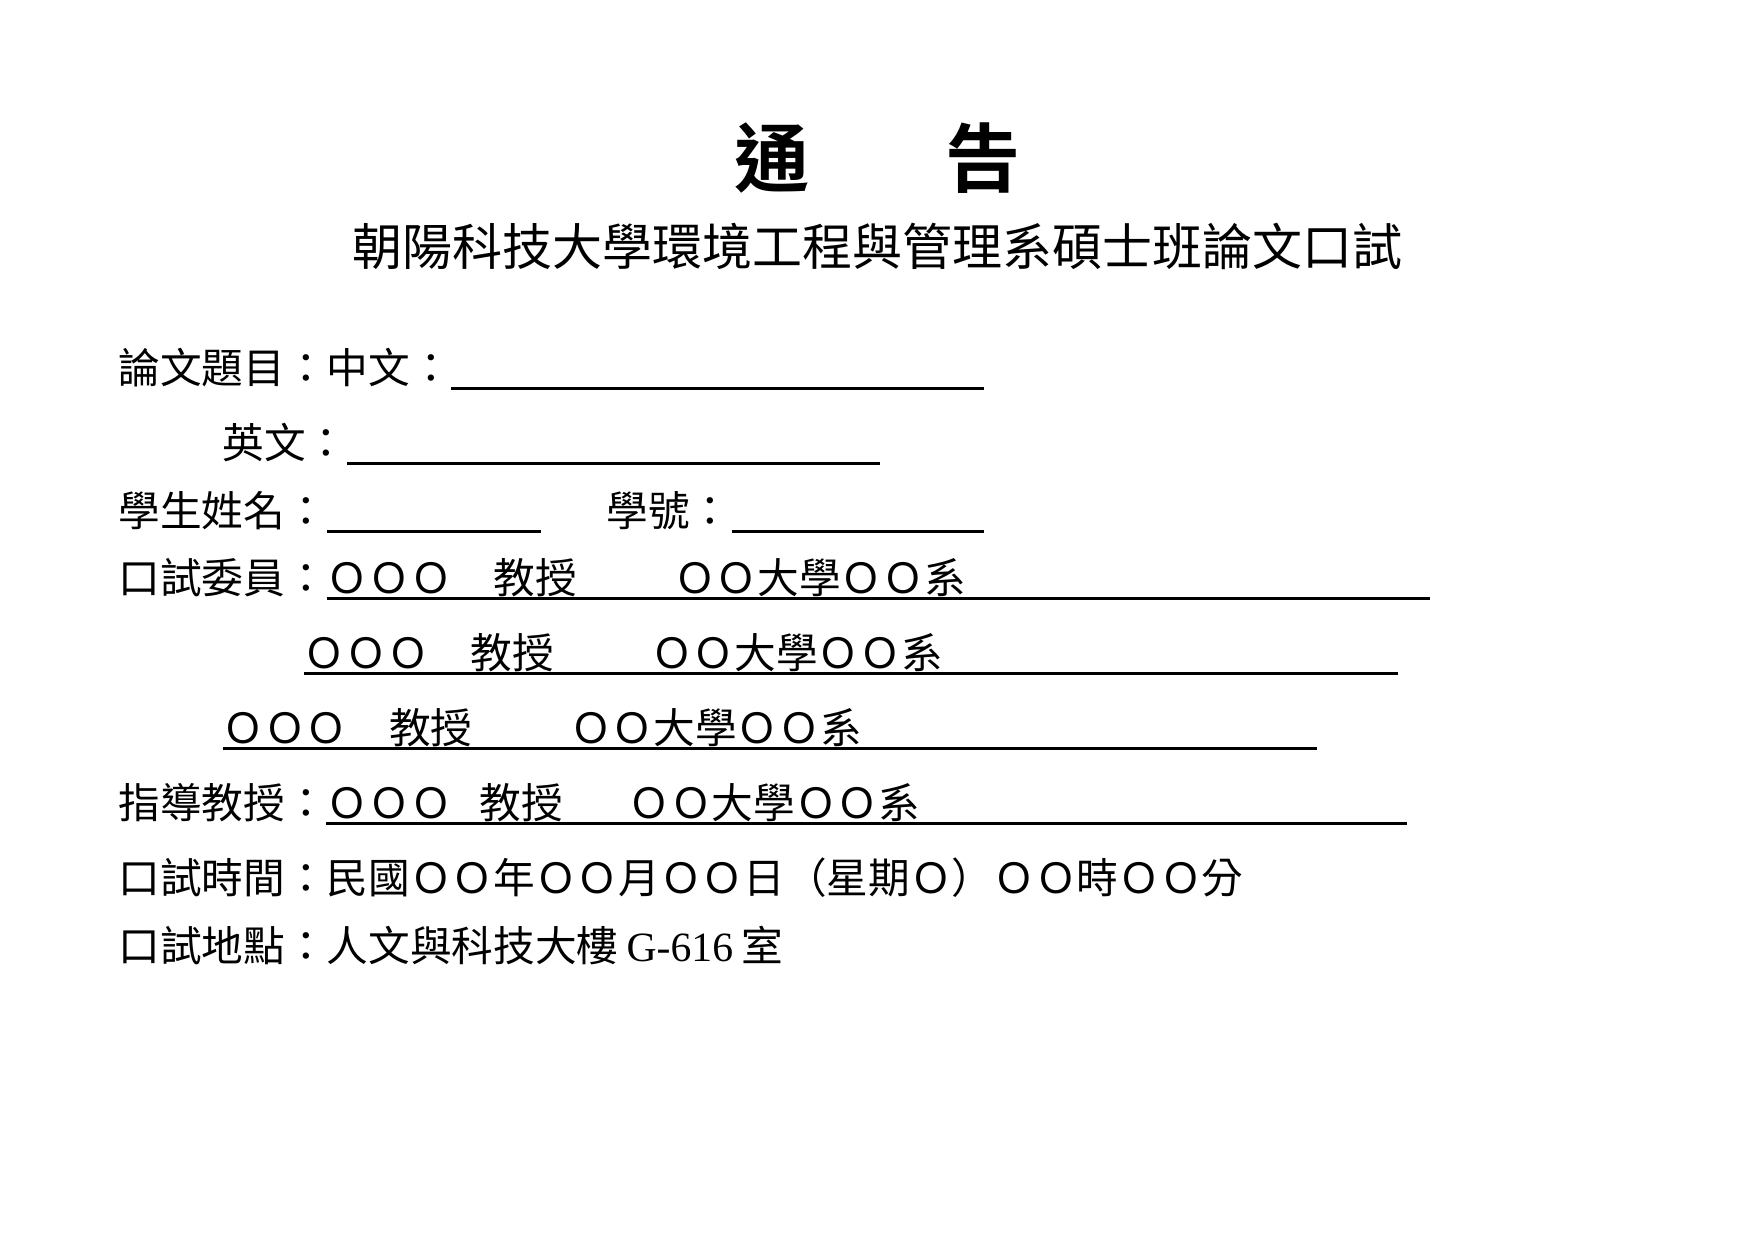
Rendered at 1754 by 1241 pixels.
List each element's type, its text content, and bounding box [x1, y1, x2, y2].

text ＯＯＯ 教授 ＯＯ大學ＯＯ系 [118, 688, 1636, 763]
text 口試委員：ＯＯＯ 教授 ＯＯ大學ＯＯ系 [118, 538, 1636, 613]
text 指導教授：ＯＯＯ 教授 ＯＯ大學ＯＯ系 [118, 763, 1636, 838]
text 朝陽科技大學環境工程與管理系碩士班論文口試 [118, 208, 1636, 280]
text 英文： [118, 403, 1636, 478]
text 論文題目：中文： [118, 328, 1636, 403]
text 學生姓名： 學號： [118, 478, 1636, 538]
text 口試地點：人文與科技大樓G-616室 [118, 913, 1636, 974]
text ＯＯＯ 教授 ＯＯ大學ＯＯ系 [118, 613, 1636, 688]
text 口試時間：民國ＯＯ年ＯＯ月ＯＯ日（星期Ｏ）ＯＯ時ＯＯ分 [118, 838, 1636, 913]
text 通 告 [118, 99, 1636, 208]
